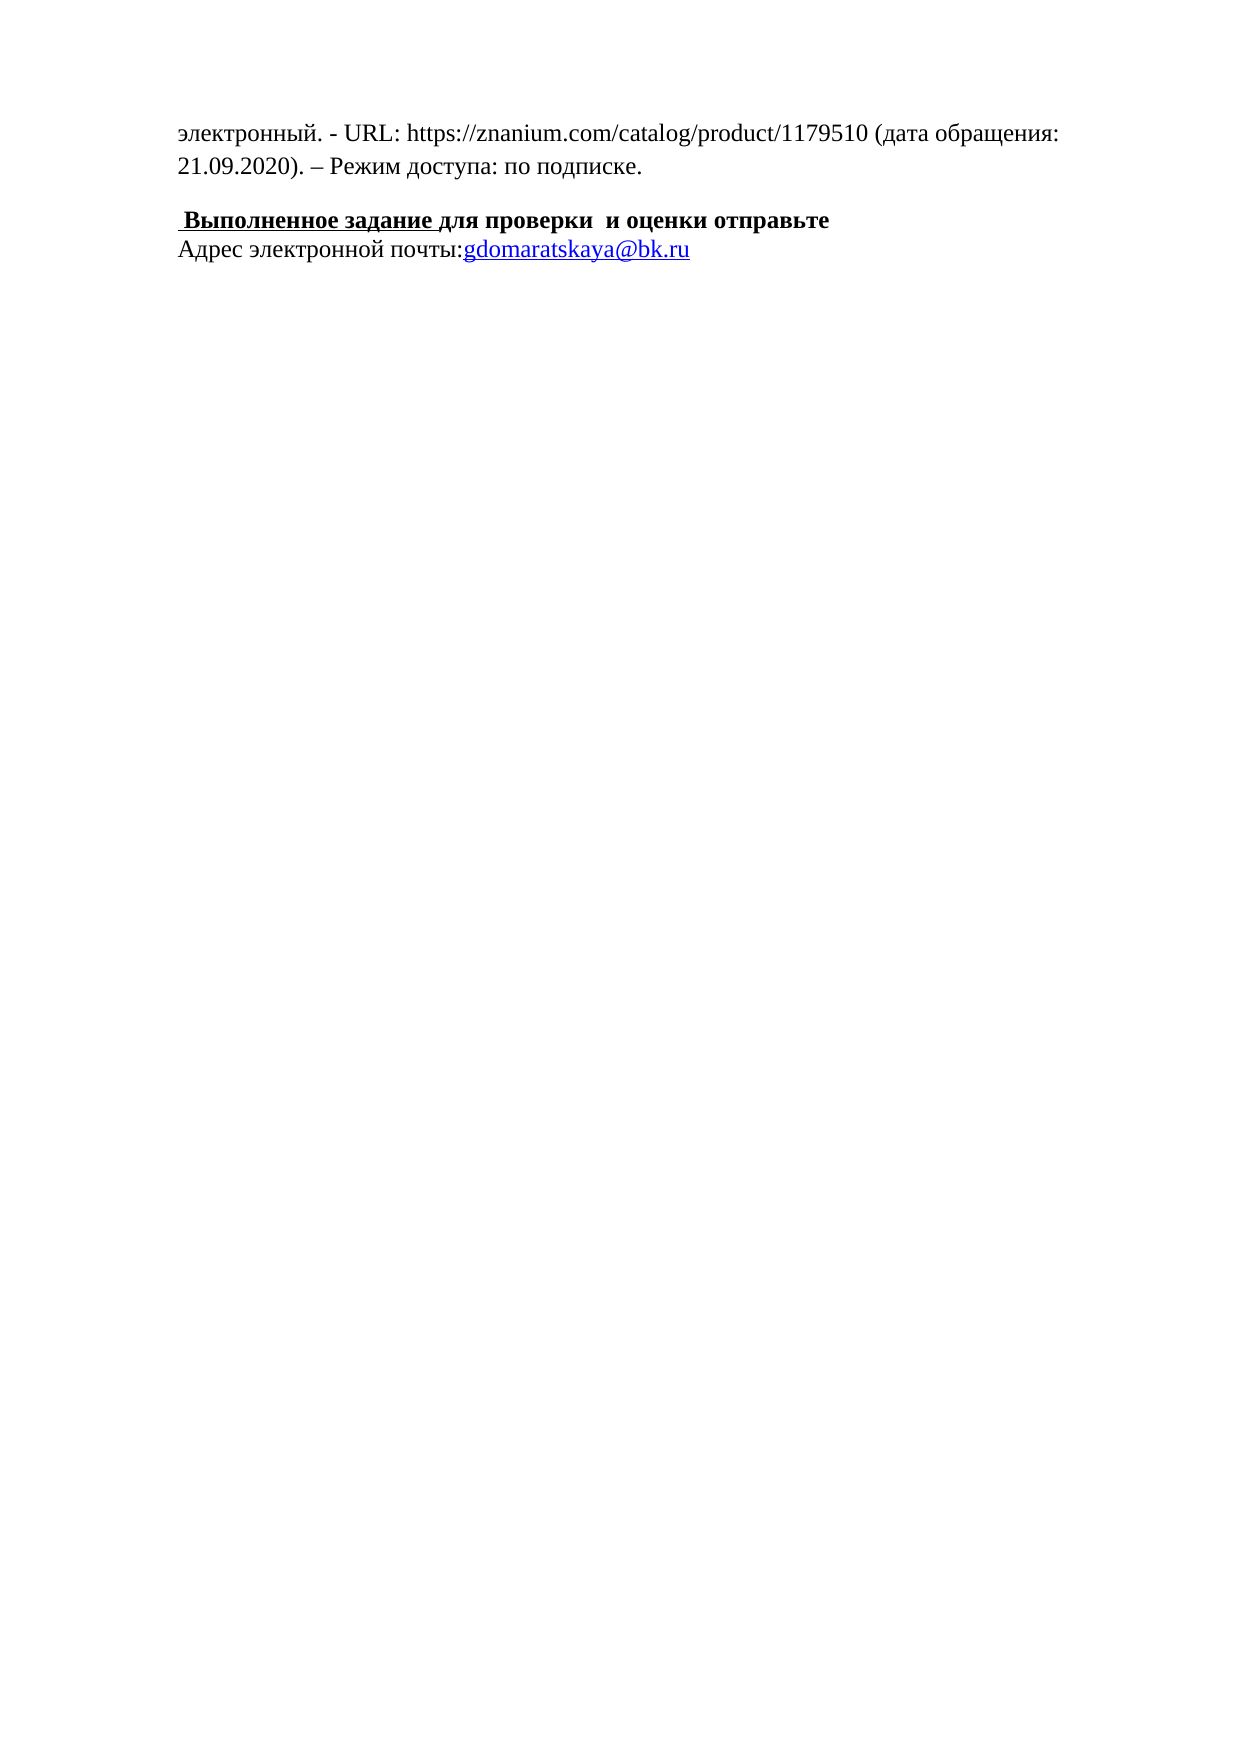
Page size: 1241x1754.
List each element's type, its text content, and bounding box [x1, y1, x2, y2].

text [177, 118, 1152, 180]
text Выполненное задание для проверки и оценки отправьте [177, 205, 1152, 234]
text Адрес электронной почты:gdomaratskaya@bk.ru [177, 234, 1152, 262]
